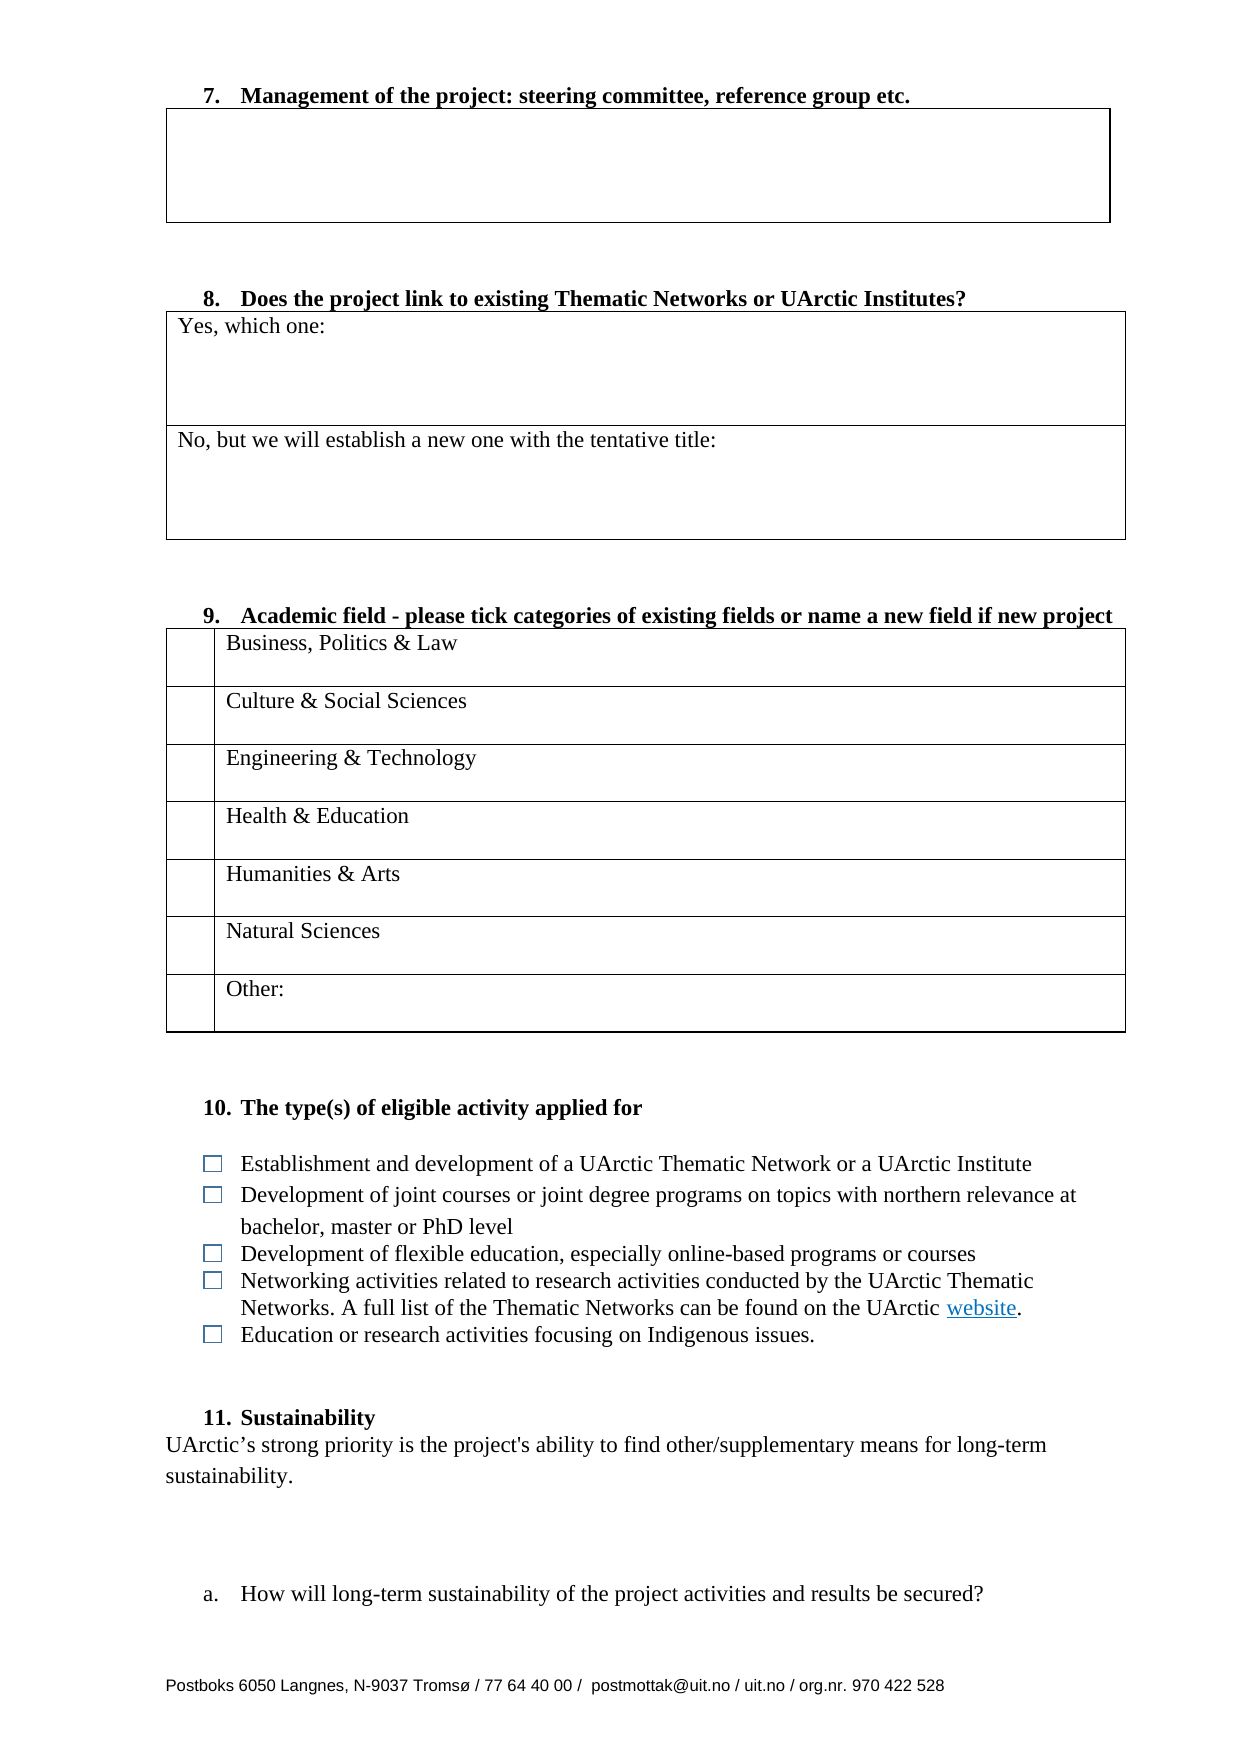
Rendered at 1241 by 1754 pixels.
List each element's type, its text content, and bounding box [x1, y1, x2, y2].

list Education or research activities focusing on Indigenous issues. [203, 1320, 1134, 1347]
picture [203, 1271, 222, 1289]
subtitle Sustainability [203, 1399, 1134, 1431]
table_cell No, but we will establish a new one with the tentative title: [167, 426, 1125, 539]
table_header Business, Politics & Law [215, 629, 1125, 686]
table_cell Other: [215, 975, 1125, 1031]
subtitle Establishment and development of a UArctic Thematic Network or a UArctic Institute [203, 1145, 1134, 1177]
text UArctic’s strong priority is the project's ability to find other/supplementary means for long-term sustainability. [165, 1431, 1134, 1489]
table_cell Engineering & Technology [215, 745, 1125, 801]
table_header [167, 109, 1109, 222]
picture [203, 1325, 222, 1343]
table_cell [167, 917, 214, 974]
table_cell [167, 687, 214, 743]
table_header [167, 629, 214, 686]
list Development of flexible education, especially online-based programs or courses [203, 1239, 1134, 1266]
subtitle The type(s) of eligible activity applied for [203, 1089, 1134, 1120]
table_cell [167, 745, 214, 801]
table_cell [167, 975, 214, 1031]
list Development of joint courses or joint degree programs on topics with northern relevance at bachelor, master or PhD level [203, 1177, 1134, 1239]
list Networking activities related to research activities conducted by the UArctic Thematic Networks. A full list of the Thematic Networks can be found on the UArctic website. [203, 1266, 1134, 1320]
subtitle Does the project link to existing Thematic Networks or UArctic Institutes? [203, 280, 1134, 311]
table_cell Natural Sciences [215, 917, 1125, 974]
table_cell Culture & Social Sciences [215, 687, 1125, 743]
list How will long-term sustainability of the project activities and results be secured? [203, 1575, 1134, 1607]
table_header Yes, which one: [167, 312, 1125, 425]
table_cell [167, 802, 214, 859]
picture [203, 1244, 222, 1262]
table_cell Humanities & Arts [215, 860, 1125, 916]
subtitle Academic field - please tick categories of existing fields or name a new field if new project [203, 597, 1134, 628]
picture [203, 1155, 222, 1172]
picture [203, 1186, 222, 1203]
subtitle Management of the project: steering committee, reference group etc. [203, 77, 1134, 108]
table_cell [167, 860, 214, 916]
table_cell Health & Education [215, 802, 1125, 859]
